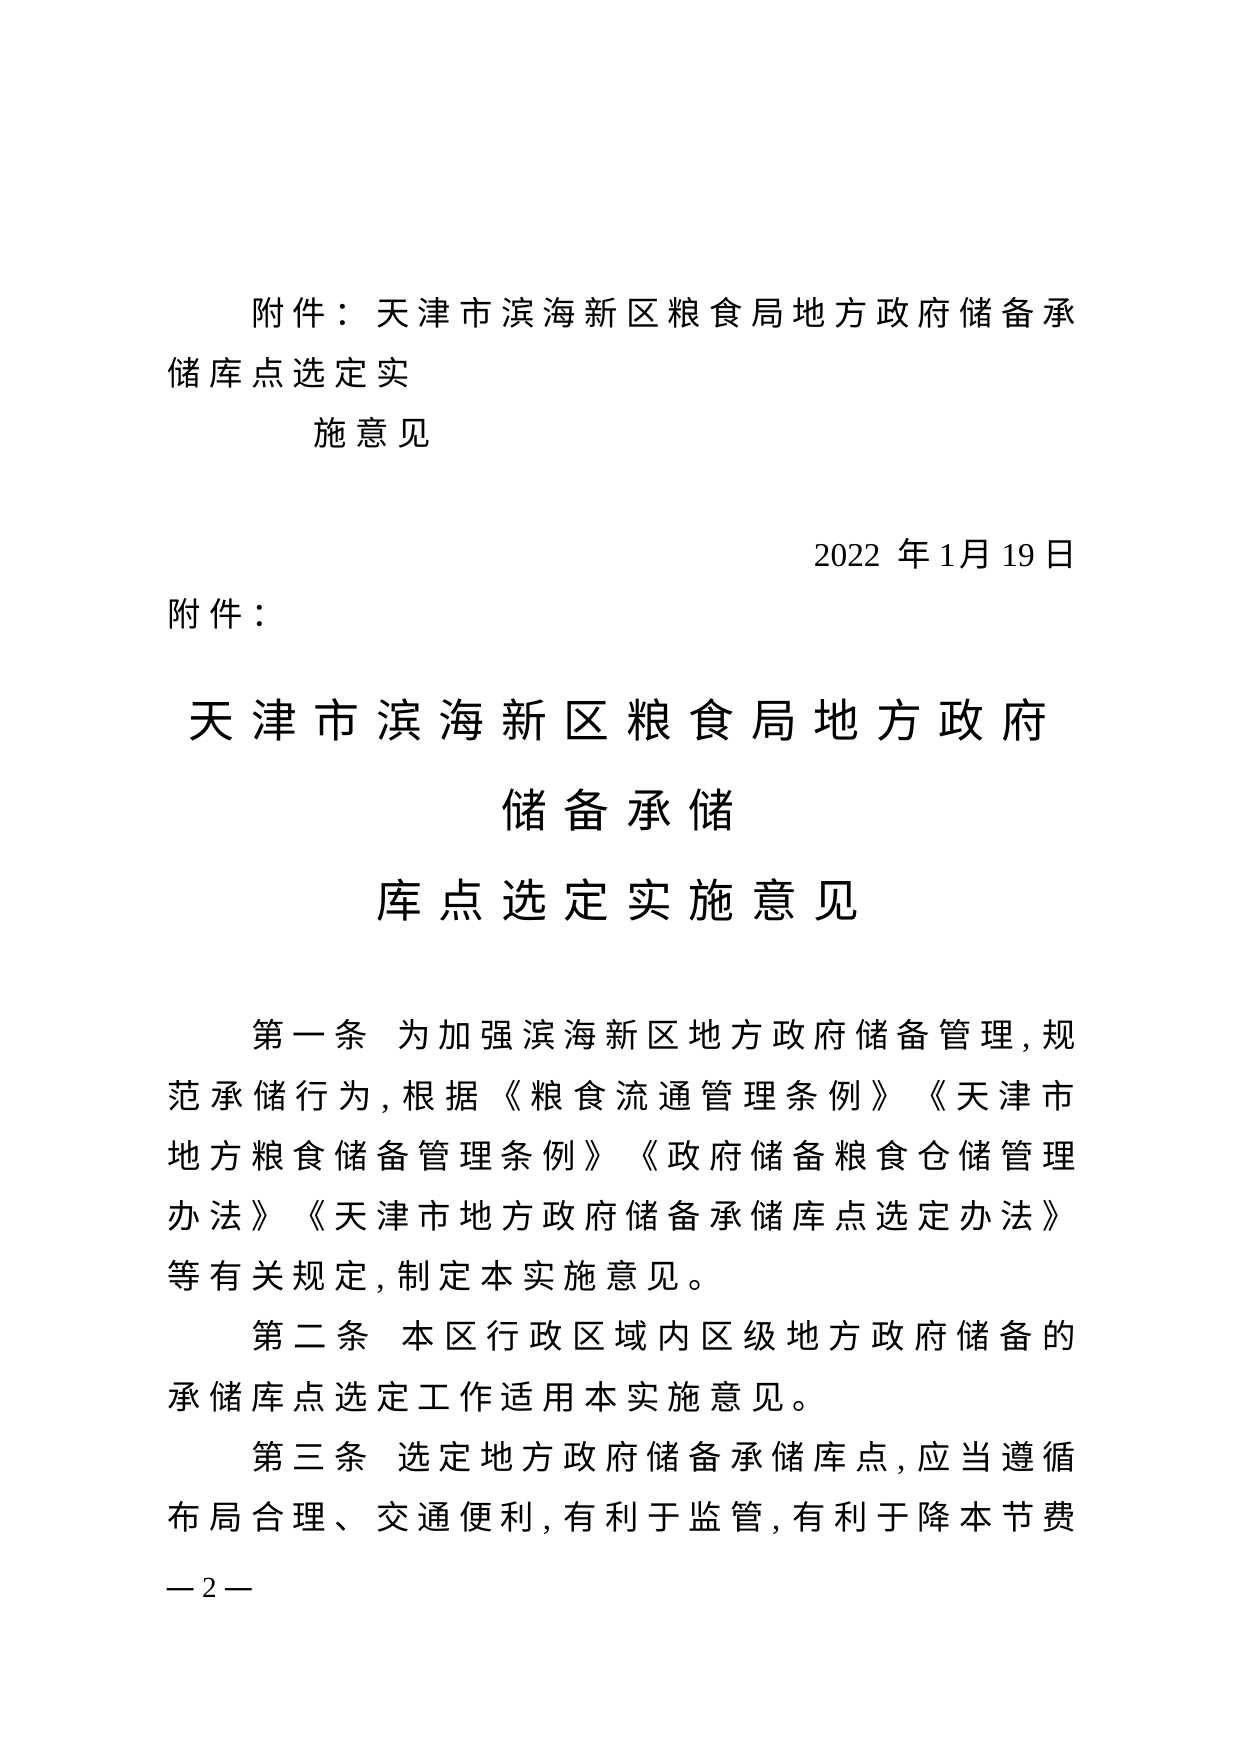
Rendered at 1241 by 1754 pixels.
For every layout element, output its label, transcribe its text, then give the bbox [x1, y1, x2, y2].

text 2022年1月19日 [168, 522, 1084, 582]
text 附件：天津市滨海新区粮食局地方政府储备承储库点选定实 [168, 281, 1084, 401]
text 库点选定实施意见 [168, 853, 1084, 943]
text 第一条 为加强滨海新区地方政府储备管理,规范承储行为,根据《粮食流通管理条例》《天津市地方粮食储备管理条例》《政府储备粮食仓储管理办法》《天津市地方政府储备承储库点选定办法》等有关规定,制定本实施意见。 [168, 1003, 1084, 1304]
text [168, 1425, 1084, 1545]
text 施意见 [168, 401, 1084, 461]
text 第二条 本区行政区域内区级地方政府储备的承储库点选定工作适用本实施意见。 [168, 1304, 1084, 1425]
text 天津市滨海新区粮食局地方政府储备承储 [168, 672, 1084, 853]
text 附件： [168, 582, 1084, 642]
